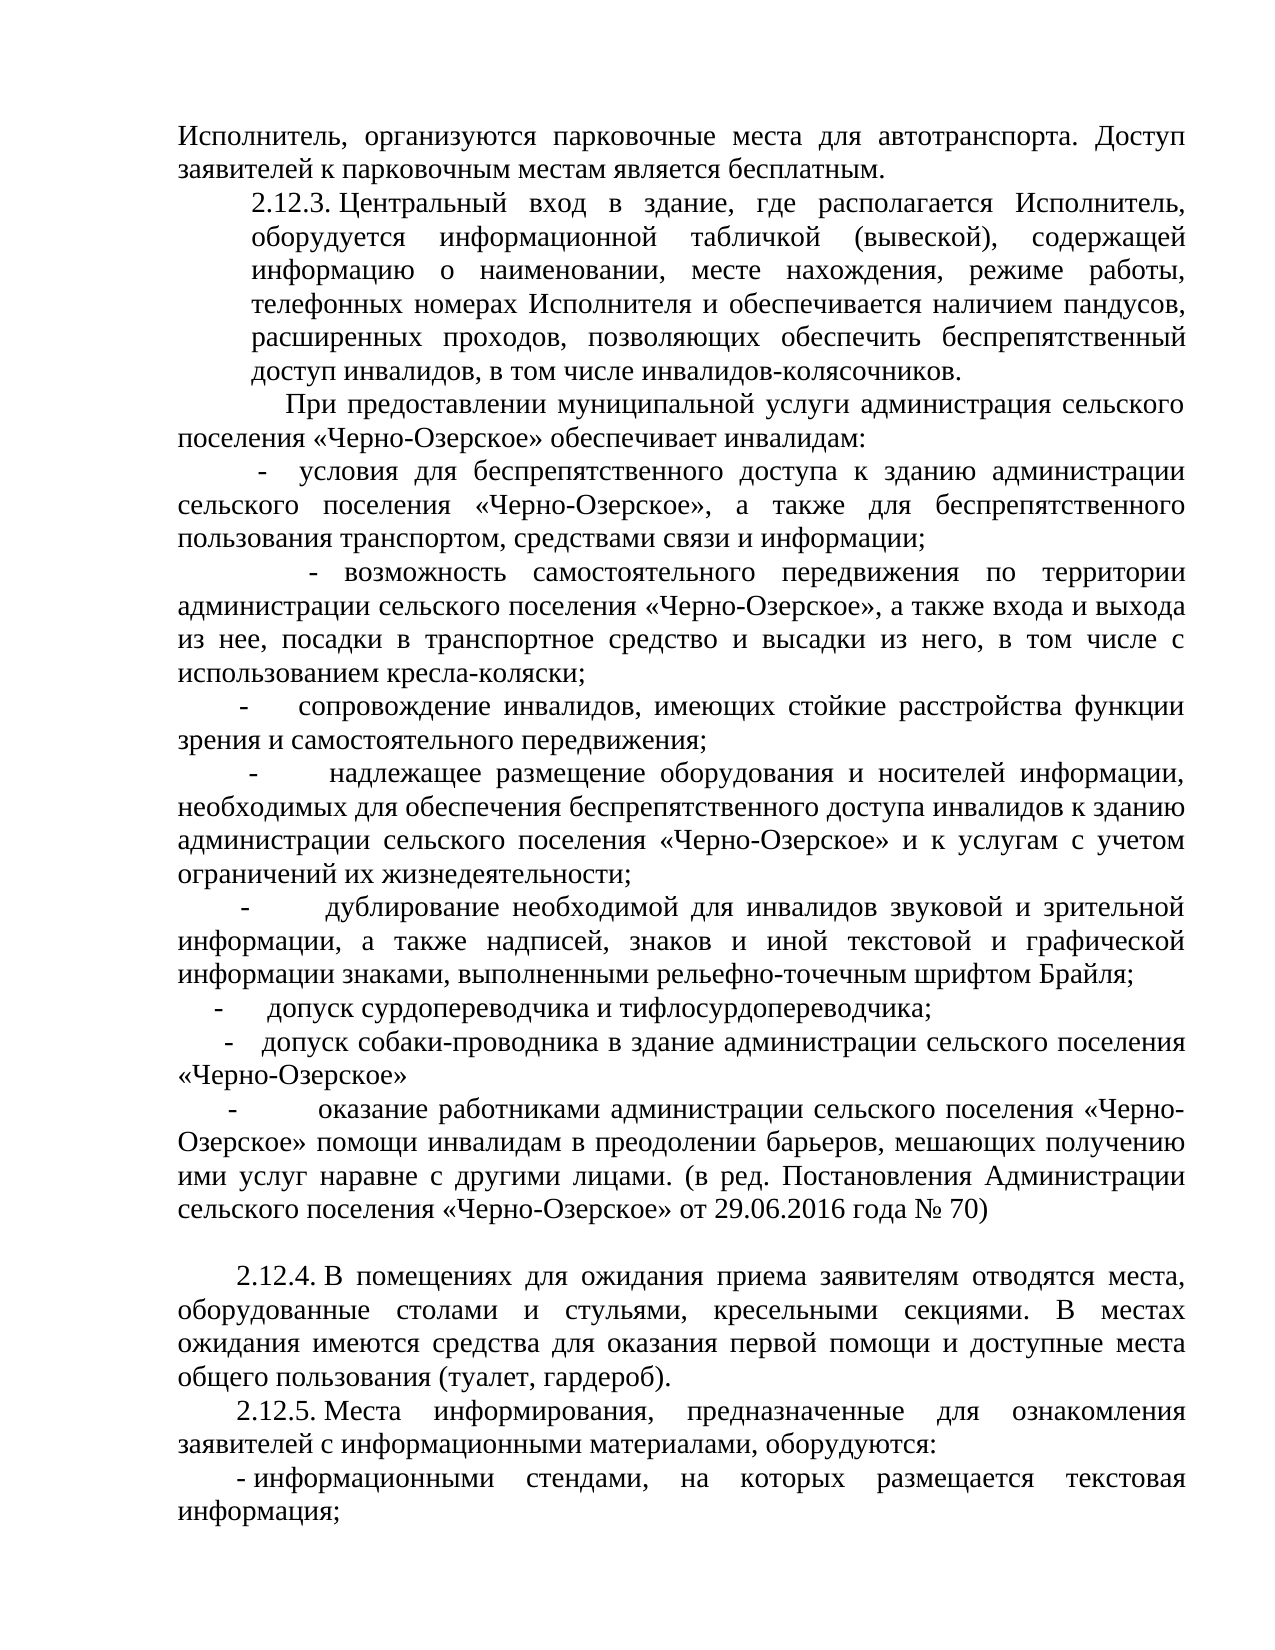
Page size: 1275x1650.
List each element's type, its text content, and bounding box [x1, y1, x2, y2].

text - сопровождение инвалидов, имеющих стойкие расстройства функции зрения и самостоятельного передвижения; [177, 688, 1186, 755]
list При предоставлении муниципальной услуги администрация сельского поселения «Черно-Озерское» обеспечивает инвалидам: [177, 386, 1186, 453]
text - оказание работниками администрации сельского поселения «Черно-Озерское» помощи инвалидам в преодолении барьеров, мешающих получению ими услуг наравне с другими лицами. (в ред. Постановления Администрации сельского поселения «Черно-Озерское» от 29.06.2016 года № 70) [177, 1091, 1186, 1225]
list 2.12.3. Центральный вход в здание, где располагается Исполнитель, оборудуется информационной табличкой (вывеской), содержащей информацию о наименовании, месте нахождения, режиме работы, телефонных номерах Исполнителя и обеспечивается наличием пандусов, расширенных проходов, позволяющих обеспечить беспрепятственный доступ инвалидов, в том числе инвалидов-колясочников. [251, 185, 1186, 386]
text - надлежащее размещение оборудования и носителей информации, необходимых для обеспечения беспрепятственного доступа инвалидов к зданию администрации сельского поселения «Черно-Озерское» и к услугам с учетом ограничений их жизнедеятельности; [177, 755, 1186, 889]
text - возможность самостоятельного передвижения по территории администрации сельского поселения «Черно-Озерское», а также входа и выхода из нее, посадки в транспортное средство и высадки из него, в том числе с использованием кресла-коляски; [177, 554, 1186, 688]
text 2.12.5. Места информирования, предназначенные для ознакомления заявителей с информационными материалами, оборудуются: [177, 1393, 1186, 1460]
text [177, 118, 1186, 185]
text - допуск собаки-проводника в здание администрации сельского поселения «Черно-Озерское» [177, 1024, 1186, 1091]
text - информационными стендами, на которых размещается текстовая информация; [177, 1460, 1186, 1527]
text - дублирование необходимой для инвалидов звуковой и зрительной информации, а также надписей, знаков и иной текстовой и графической информации знаками, выполненными рельефно-точечным шрифтом Брайля; [177, 889, 1186, 990]
text - допуск сурдопереводчика и тифлосурдопереводчика; [177, 990, 1186, 1024]
text - условия для беспрепятственного доступа к зданию администрации сельского поселения «Черно-Озерское», а также для беспрепятственного пользования транспортом, средствами связи и информации; [177, 453, 1186, 554]
text 2.12.4. В помещениях для ожидания приема заявителям отводятся места, оборудованные столами и стульями, кресельными секциями. В местах ожидания имеются средства для оказания первой помощи и доступные места общего пользования (туалет, гардероб). [177, 1258, 1186, 1393]
